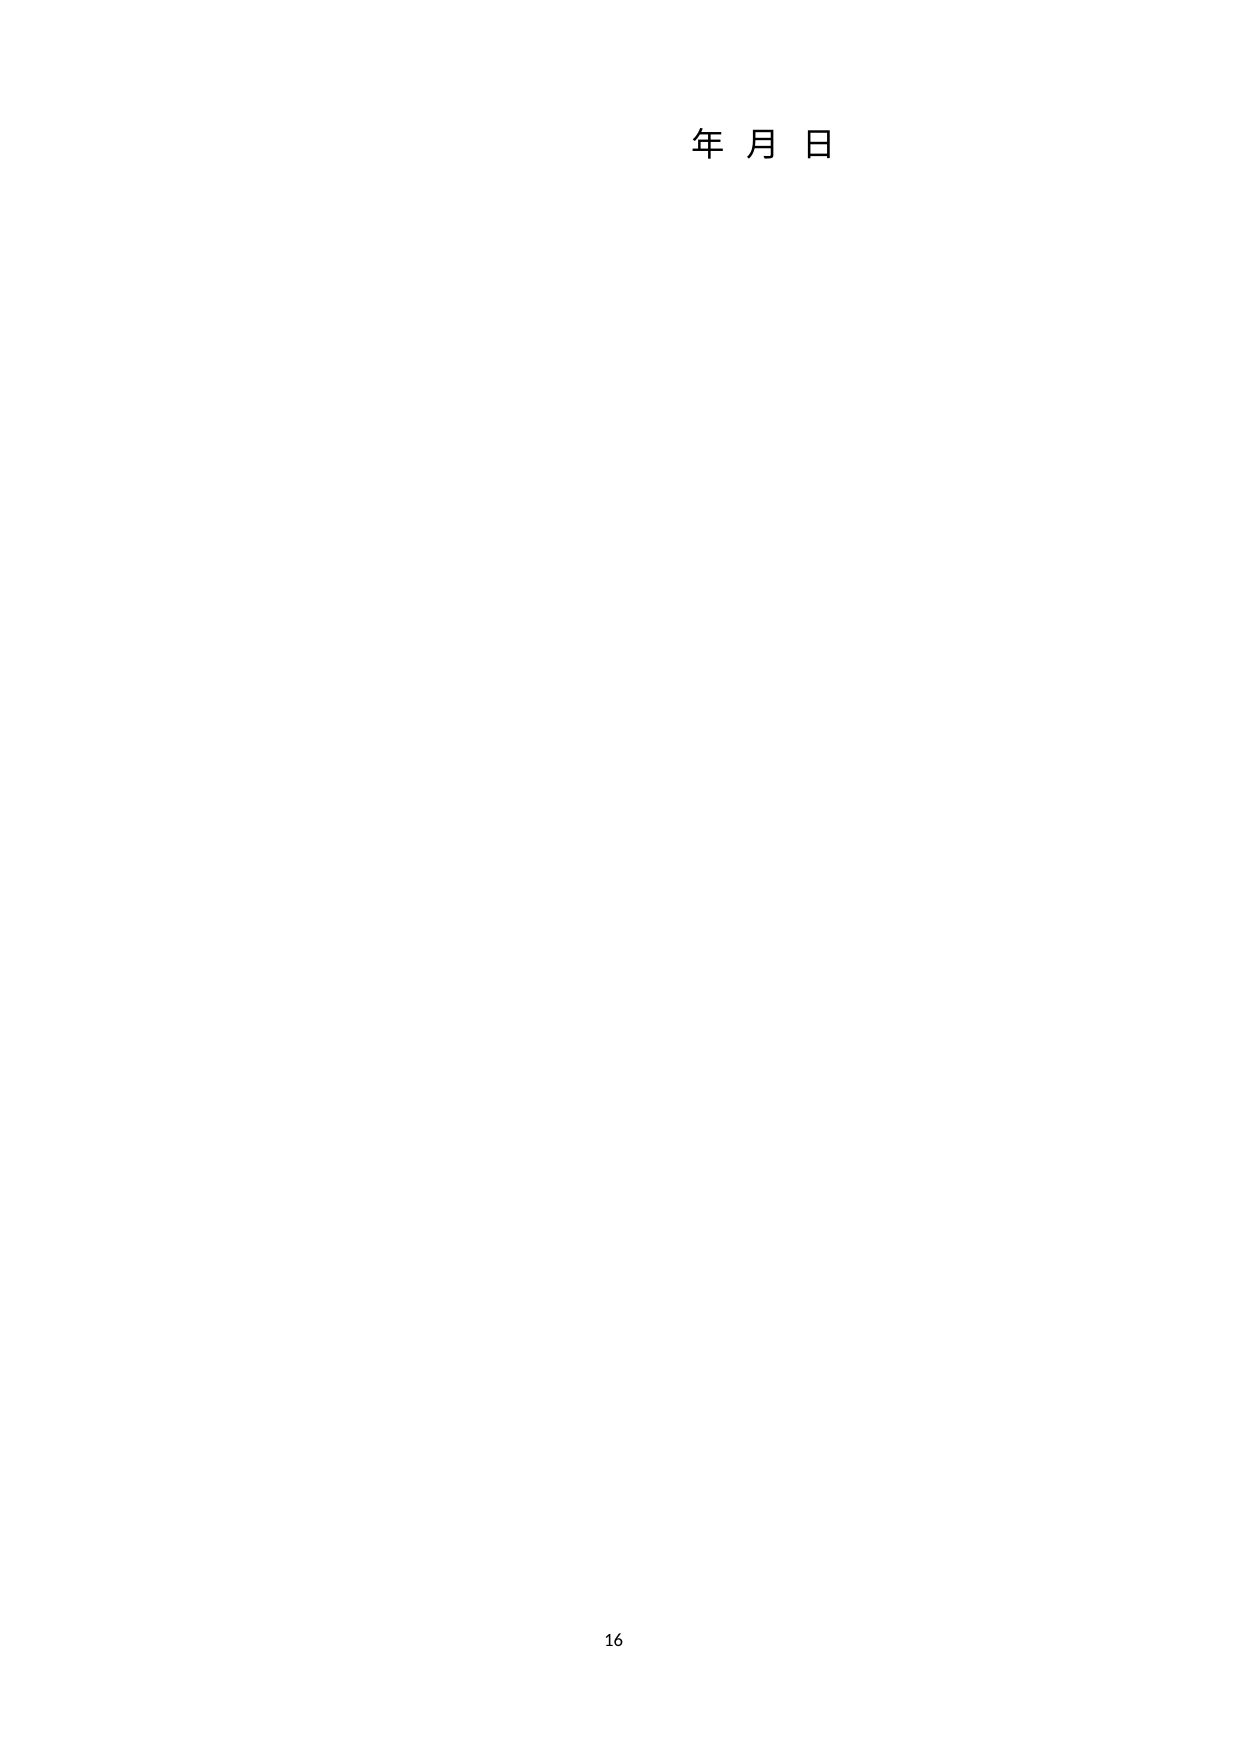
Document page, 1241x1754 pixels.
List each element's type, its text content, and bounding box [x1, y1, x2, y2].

text 年 月 日 [148, 118, 1042, 166]
